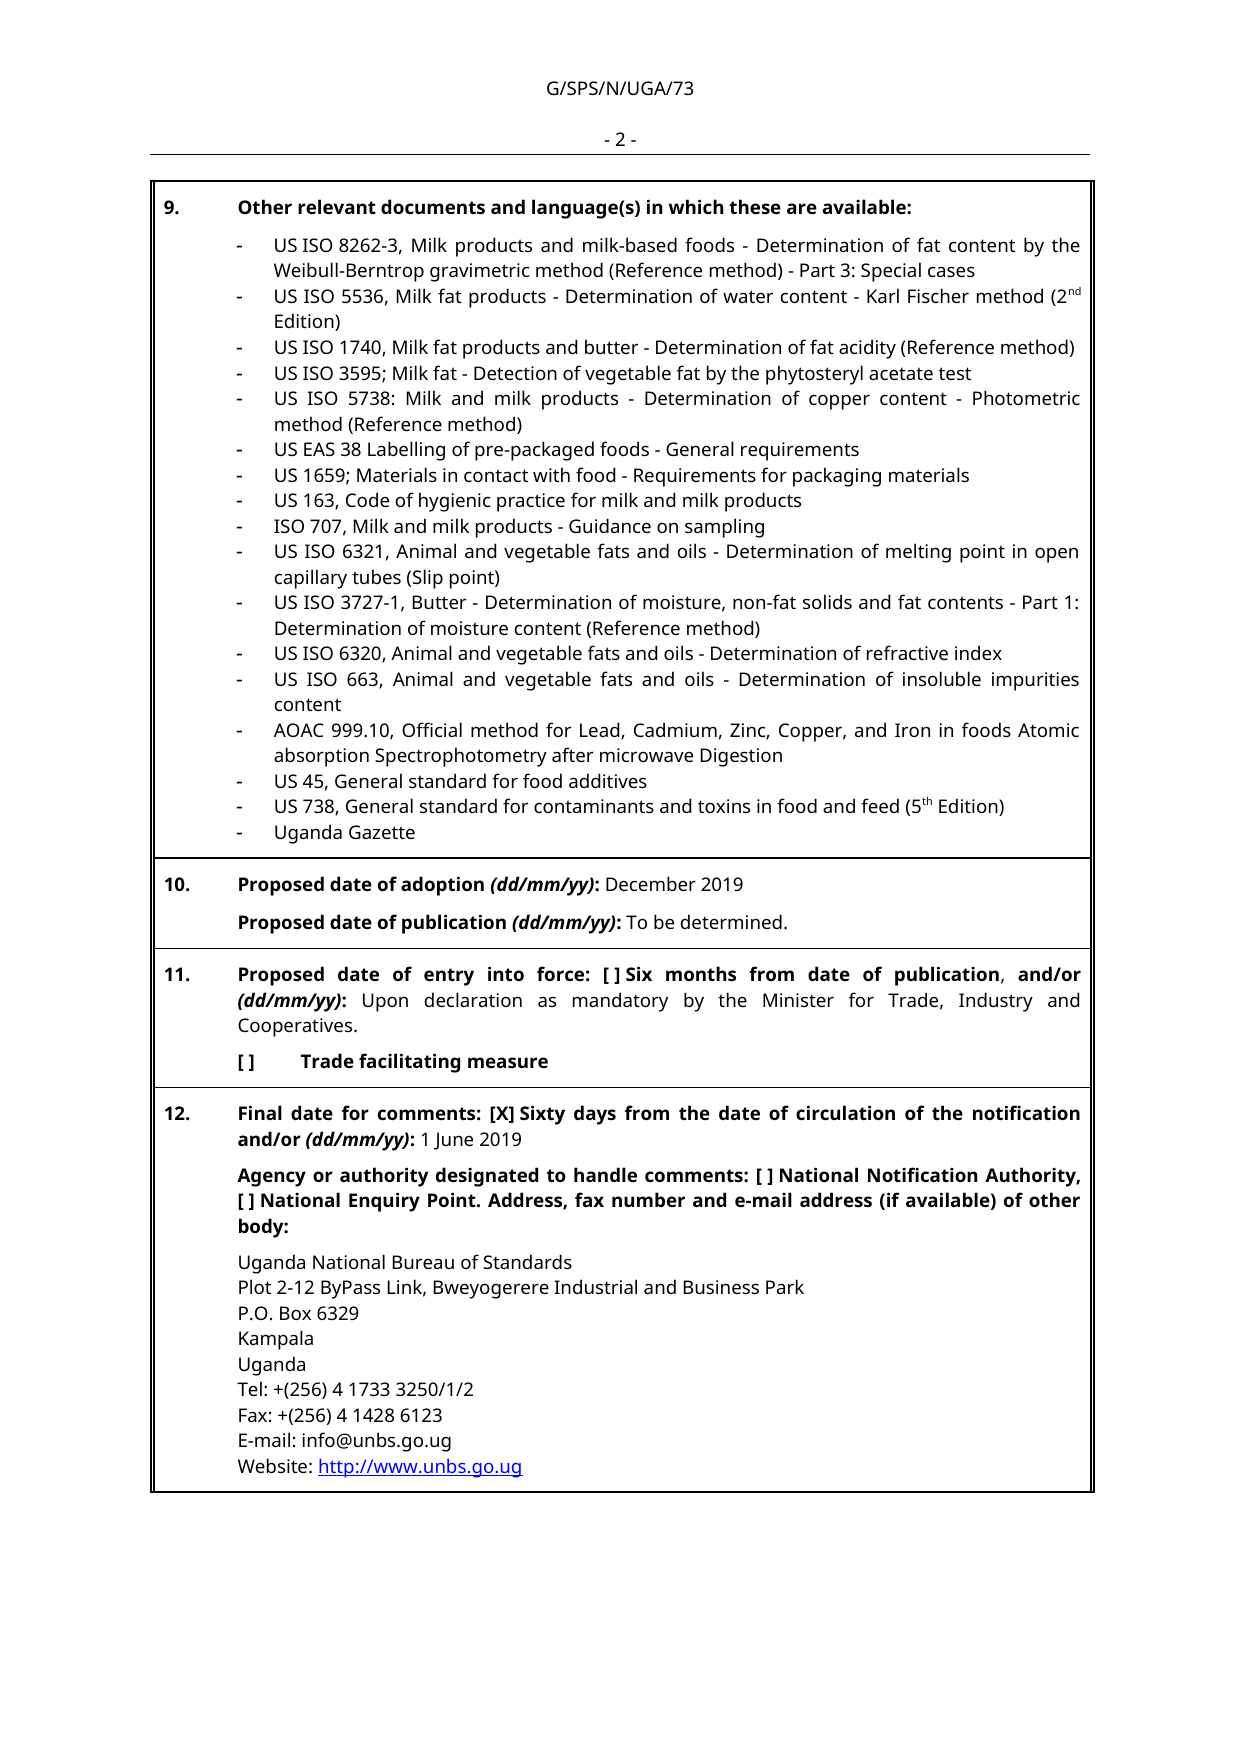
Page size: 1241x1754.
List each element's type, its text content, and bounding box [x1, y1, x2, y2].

table_cell 12. [155, 1088, 226, 1491]
table_cell 10. [155, 859, 226, 947]
table_cell Proposed date of adoption (dd/mm/yy): December 2019 Proposed date of publication (dd/mm/yy): To be determined. [226, 859, 1090, 947]
table_cell Proposed date of entry into force: [ ] Six months from date of publication, and/or (dd/mm/yy): Upon declaration as mandatory by the Minister for Trade, Industry and Cooperatives. [ ] Trade facilitating measure [226, 949, 1090, 1086]
table_cell 9. [155, 182, 226, 857]
table_cell Other relevant documents and language(s) in which these are available: US ISO 8262-3, Milk products and milk-based foods - Determination of fat content by the Weibull-Berntrop gravimetric method (Reference method) - Part 3: Special cases US ISO 5536, Milk fat products - Determination of water content - Karl Fischer method (2nd Edition) US ISO 1740, Milk fat products and butter - Determination of fat acidity (Reference method) US ISO 3595; Milk fat - Detection of vegetable fat by the phytosteryl acetate test US ISO 5738: Milk and milk products - Determination of copper content - Photometric method (Reference method) US EAS 38 Labelling of pre-packaged foods - General requirements US 1659; Materials in contact with food - Requirements for packaging materials US 163, Code of hygienic practice for milk and milk products ISO 707, Milk and milk products - Guidance on sampling US ISO 6321, Animal and vegetable fats and oils - Determination of melting point in open capillary tubes (Slip point) US ISO 3727-1, Butter - Determination of moisture, non-fat solids and fat contents - Part 1: Determination of moisture content (Reference method) US ISO 6320, Animal and vegetable fats and oils - Determination of refractive index US ISO 663, Animal and vegetable fats and oils - Determination of insoluble impurities content AOAC 999.10, Official method for Lead, Cadmium, Zinc, Copper, and Iron in foods Atomic absorption Spectrophotometry after microwave Digestion US 45, General standard for food additives US 738, General standard for contaminants and toxins in food and feed (5th Edition) Uganda Gazette [226, 182, 1090, 857]
table_cell Final date for comments: [X] Sixty days from the date of circulation of the notification and/or (dd/mm/yy): 1 June 2019 Agency or authority designated to handle comments: [ ] National Notification Authority, [ ] National Enquiry Point. Address, fax number and e-mail address (if available) of other body: Uganda National Bureau of Standards Plot 2-12 ByPass Link, Bweyogerere Industrial and Business Park P.O. Box 6329 Kampala Uganda Tel: +(256) 4 1733 3250/1/2 Fax: +(256) 4 1428 6123 E-mail: info@unbs.go.ug Website: http://www.unbs.go.ug [226, 1088, 1090, 1491]
table_cell 11. [155, 949, 226, 1086]
